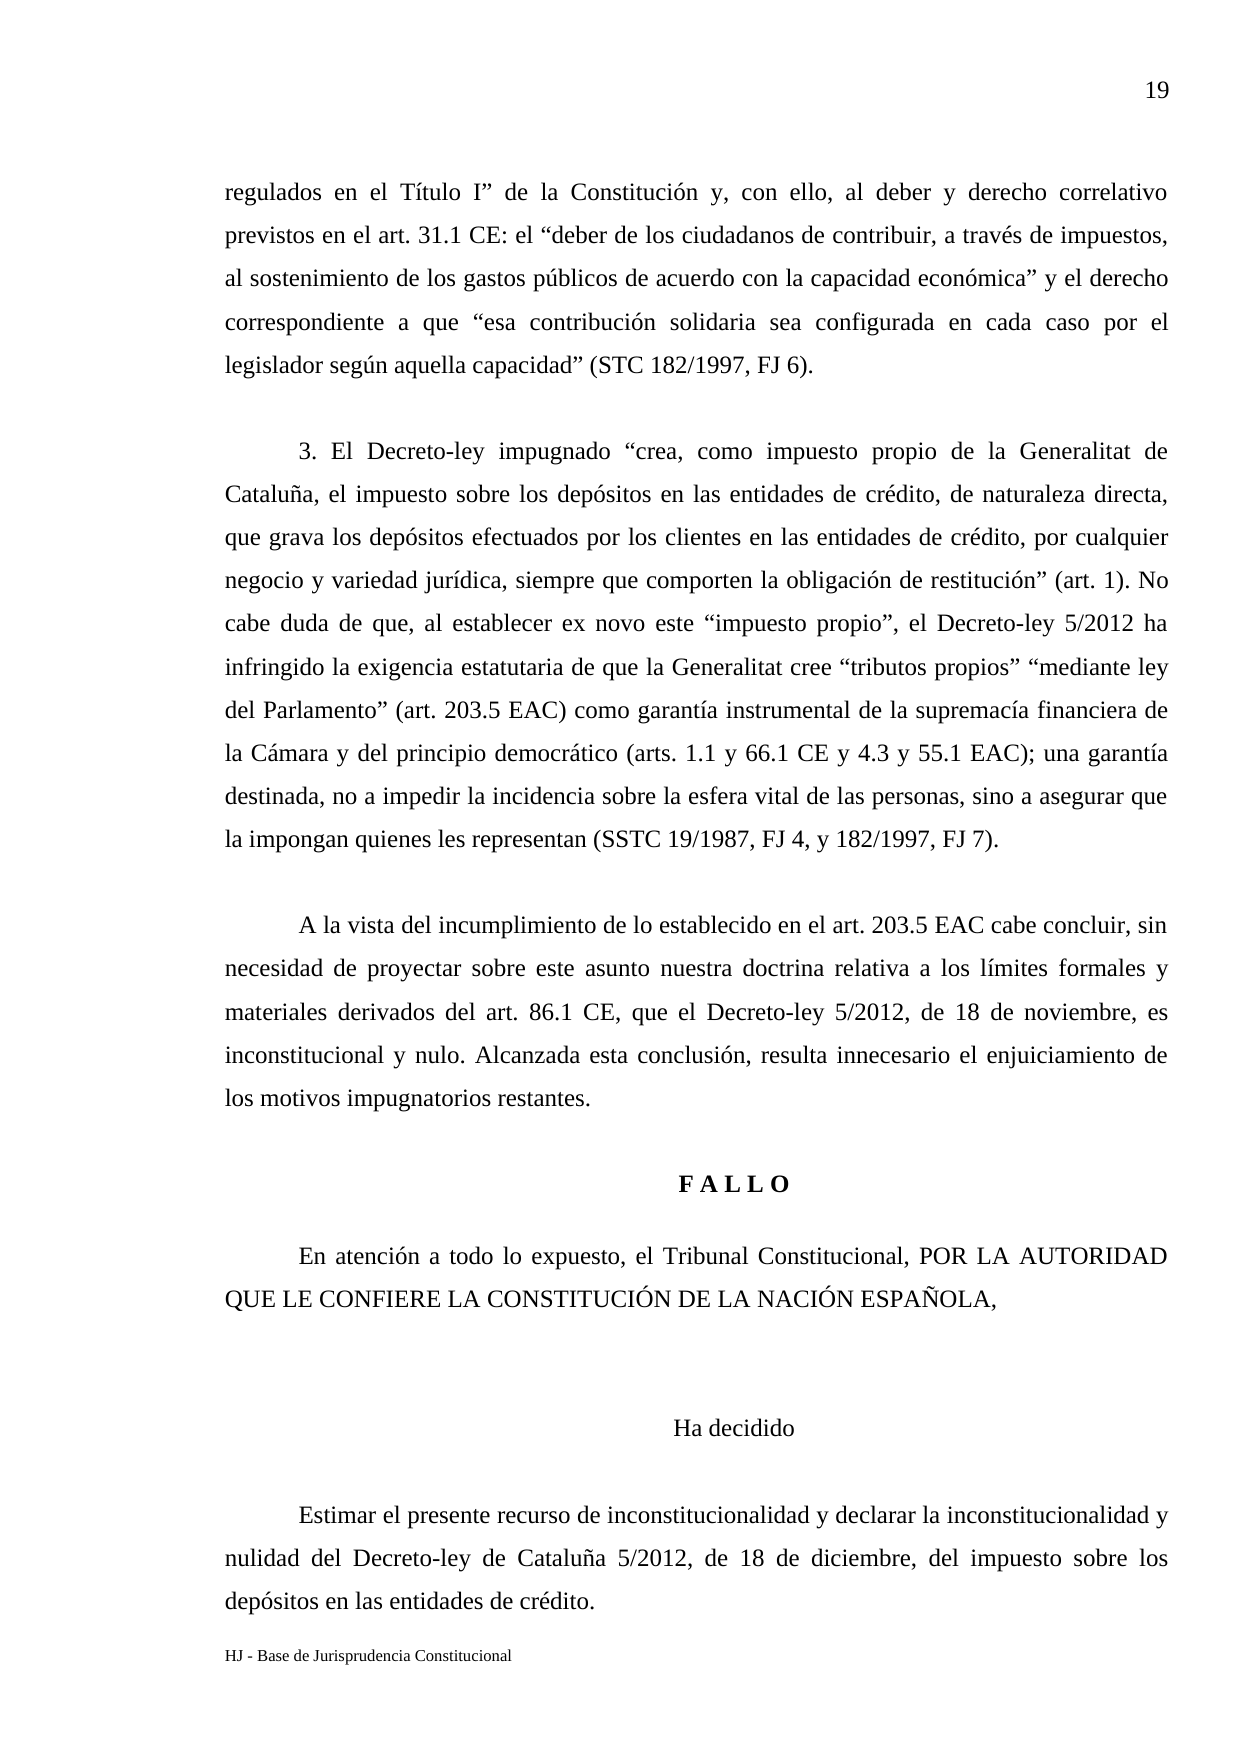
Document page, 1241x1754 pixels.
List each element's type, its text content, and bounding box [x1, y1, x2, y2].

subtitle F A L L O [224, 1169, 1169, 1198]
text 3. El Decreto-ley impugnado “crea, como impuesto propio de la Generalitat de Cataluña, el impuesto sobre los depósitos en las entidades de crédito, de naturaleza directa, que grava los depósitos efectuados por los clientes en las entidades de crédito, por cualquier negocio y variedad jurídica, siempre que comporten la obligación de restitución” (art. 1). No cabe duda de que, al establecer ex novo este “impuesto propio”, el Decreto-ley 5/2012 ha infringido la exigencia estatutaria de que la Generalitat cree “tributos propios” “mediante ley del Parlamento” (art. 203.5 EAC) como garantía instrumental de la supremacía financiera de la Cámara y del principio democrático (arts. 1.1 y 66.1 CE y 4.3 y 55.1 EAC); una garantía destinada, no a impedir la incidencia sobre la esfera vital de las personas, sino a asegurar que la impongan quienes les representan (SSTC 19/1987, FJ 4, y 182/1997, FJ 7). [224, 436, 1169, 853]
text A la vista del incumplimiento de lo establecido en el art. 203.5 EAC cabe concluir, sin necesidad de proyectar sobre este asunto nuestra doctrina relativa a los límites formales y materiales derivados del art. 86.1 CE, que el Decreto-ley 5/2012, de 18 de noviembre, es inconstitucional y nulo. Alcanzada esta conclusión, resulta innecesario el enjuiciamiento de los motivos impugnatorios restantes. [224, 910, 1169, 1112]
text En atención a todo lo expuesto, el Tribunal Constitucional, POR LA AUTORIDAD QUE LE CONFIERE LA CONSTITUCIÓN DE LA NACIÓN ESPAÑOLA, [224, 1241, 1169, 1313]
text Estimar el presente recurso de inconstitucionalidad y declarar la inconstitucionalidad y nulidad del Decreto-ley de Cataluña 5/2012, de 18 de diciembre, del impuesto sobre los depósitos en las entidades de crédito. [224, 1500, 1169, 1615]
text Ha decidido [224, 1413, 1169, 1442]
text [224, 177, 1169, 378]
